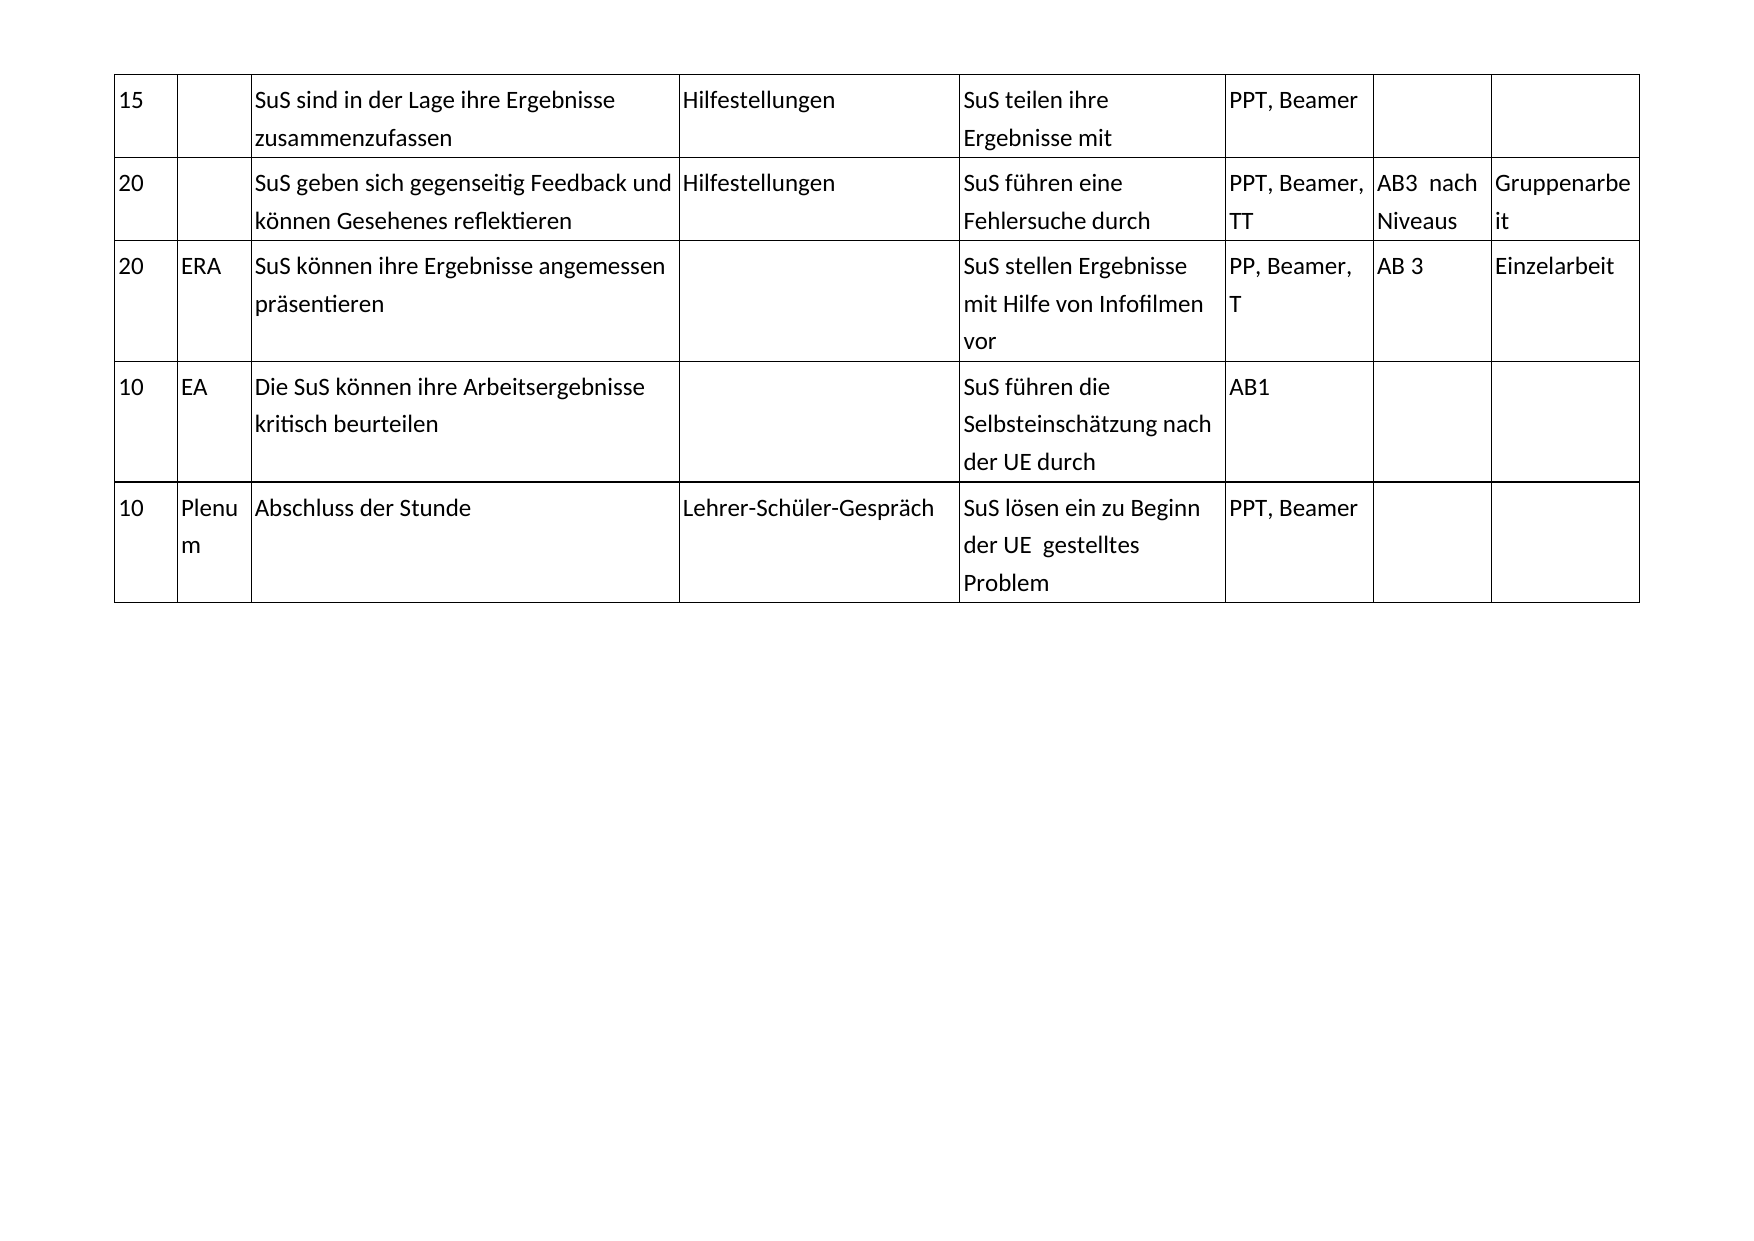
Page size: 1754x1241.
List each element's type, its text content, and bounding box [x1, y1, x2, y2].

table_cell [178, 158, 251, 240]
table_cell SuS geben sich gegenseitig Feedback und können Gesehenes reflektieren [252, 158, 679, 240]
table_cell SuS führen die Selbsteinschätzung nach der UE durch [960, 362, 1225, 481]
table_cell SuS können ihre Ergebnisse angemessen präsentieren [252, 241, 679, 361]
table_cell SuS stellen Ergebnisse mit Hilfe von Infofilmen vor [960, 241, 1225, 361]
table_cell 10 [115, 483, 177, 602]
table_cell SuS führen eine Fehlersuche durch [960, 158, 1225, 240]
table_cell [680, 241, 959, 361]
table_cell [1374, 75, 1491, 157]
table_cell PPT, Beamer, TT [1226, 158, 1373, 240]
table_cell SuS lösen ein zu Beginn der UE gestelltes Problem [960, 483, 1225, 602]
table_cell SuS sind in der Lage ihre Ergebnisse zusammenzufassen [252, 75, 679, 157]
table_cell PPT, Beamer [1226, 75, 1373, 157]
table_cell [1492, 362, 1639, 481]
table_cell [680, 362, 959, 481]
table_cell Die SuS können ihre Arbeitsergebnisse kritisch beurteilen [252, 362, 679, 481]
table_cell Hilfestellungen [680, 158, 959, 240]
table_cell 20 [115, 158, 177, 240]
table_cell [1492, 75, 1639, 157]
table_cell ERA [178, 241, 251, 361]
table_cell [1492, 483, 1639, 602]
table_cell Abschluss der Stunde [252, 483, 679, 602]
table_cell Einzelarbeit [1492, 241, 1639, 361]
table_cell Gruppenarbeit [1492, 158, 1639, 240]
table_cell Hilfestellungen [680, 75, 959, 157]
table_cell Plenum [178, 483, 251, 602]
table_cell PP, Beamer, T [1226, 241, 1373, 361]
table_cell AB3 nach Niveaus [1374, 158, 1491, 240]
table_cell Lehrer-Schüler-Gespräch [680, 483, 959, 602]
table_cell SuS teilen ihre Ergebnisse mit [960, 75, 1225, 157]
table_cell 15 [115, 75, 177, 157]
table_cell PPT, Beamer [1226, 483, 1373, 602]
table_cell [1374, 362, 1491, 481]
table_cell [1374, 483, 1491, 602]
table_cell AB1 [1226, 362, 1373, 481]
table_cell AB 3 [1374, 241, 1491, 361]
table_cell [178, 75, 251, 157]
table_cell 20 [115, 241, 177, 361]
table_cell EA [178, 362, 251, 481]
table_cell 10 [115, 362, 177, 481]
